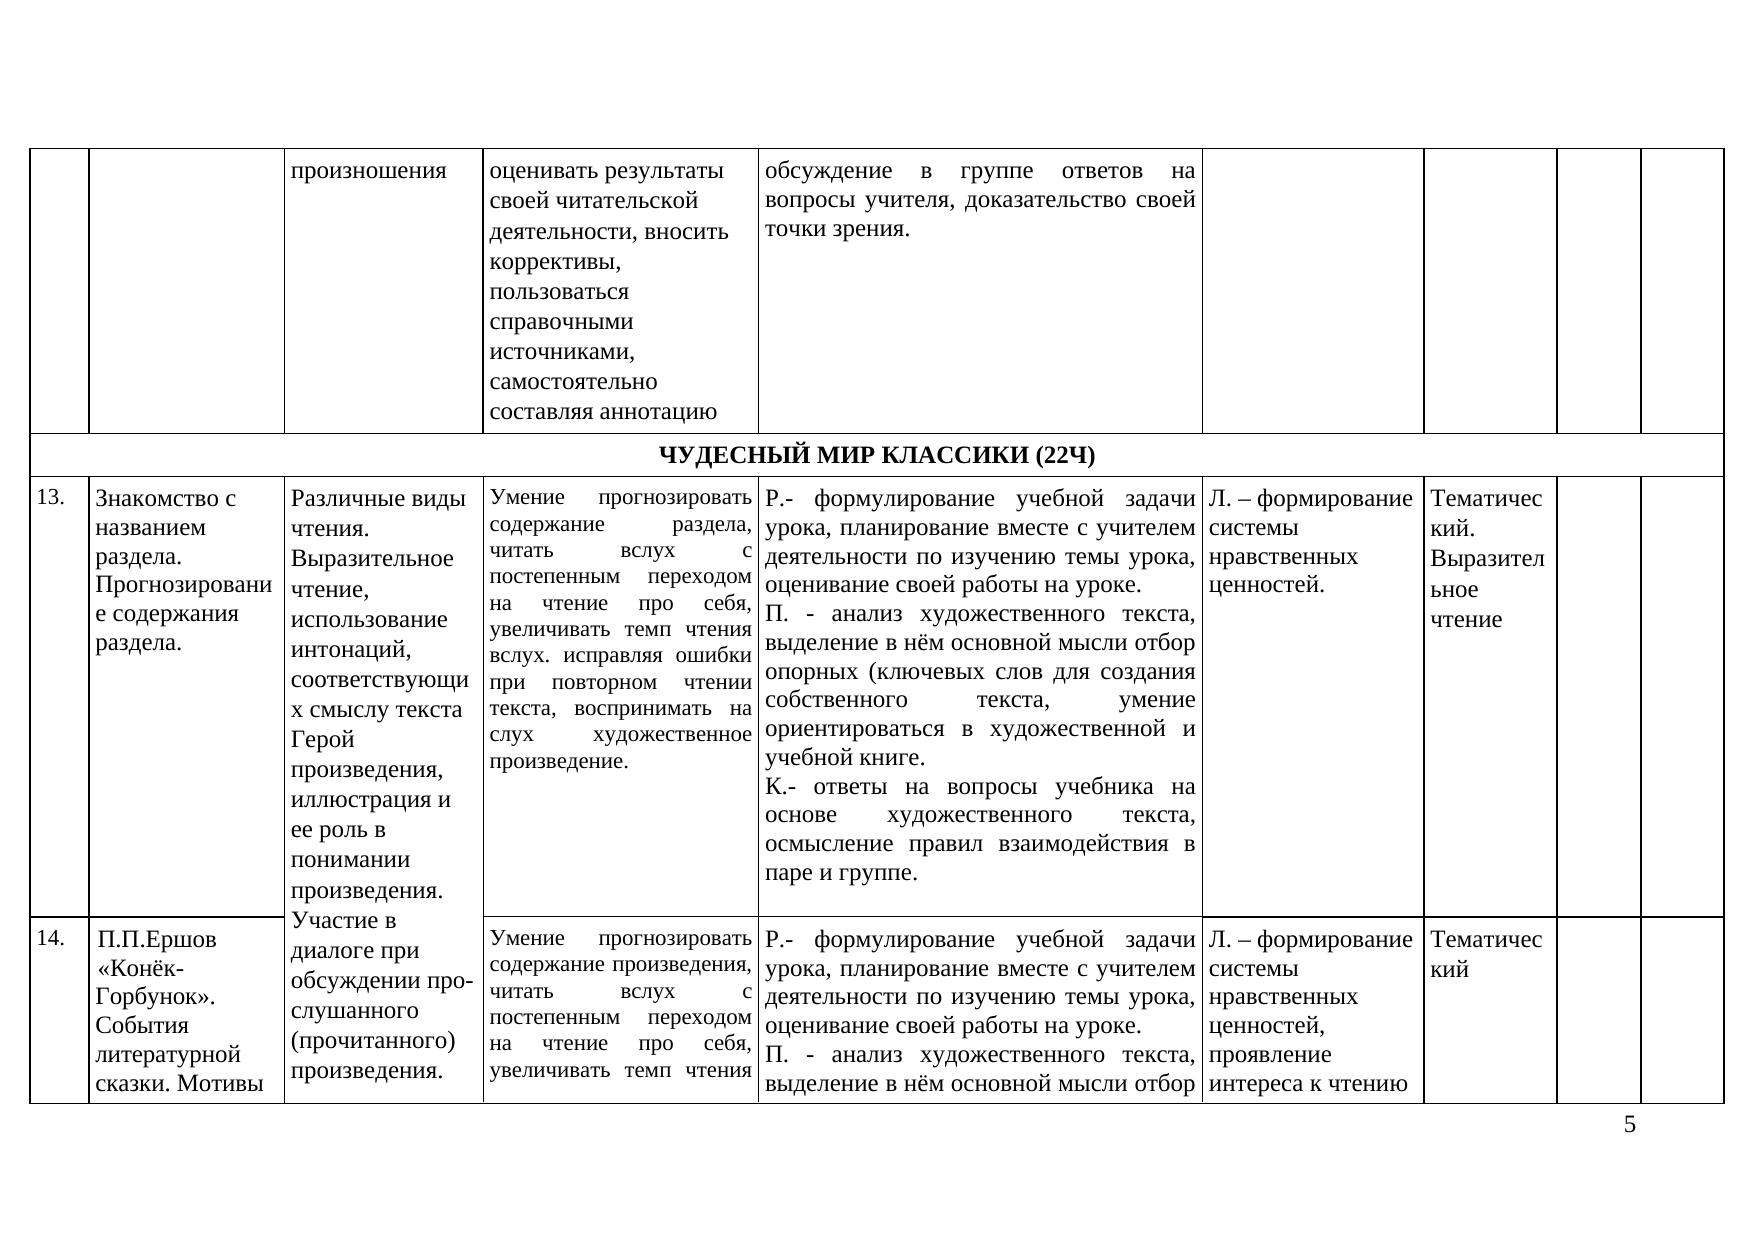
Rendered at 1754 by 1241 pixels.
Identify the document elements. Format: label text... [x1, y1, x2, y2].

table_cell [285, 149, 482, 433]
table_cell Различные виды чтения. Выразительное чтение, использование интонаций, соответствующих смыслу текста Герой произведения, иллюстрация и ее роль в понимании произведения. Участие в диалоге при обсуждении про- слушанного (прочитанного) произведения. Умение ставить вопросы по содержанию прочитанного, отвечать на них Различение жанров произведений, народная сказка, литературная сказка [285, 477, 483, 1103]
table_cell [759, 917, 1202, 1103]
table_cell [31, 918, 88, 1103]
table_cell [759, 149, 1202, 433]
table_cell [1558, 918, 1640, 1103]
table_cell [90, 918, 284, 1103]
table_cell [1642, 477, 1723, 916]
table_cell Р.- формулирование учебной задачи урока, планирование вместе с учителем деятельности по изучению темы урока, оценивание своей работы на уроке. П. - анализ художественного текста, выделение в нём основной мысли отбор опорных (ключевых слов для создания собственного текста, умение ориентироваться в художественной и учебной книге. К.- ответы на вопросы учебника на основе художественного текста, осмысление правил взаимодействия в паре и группе. [759, 477, 1202, 916]
table_cell [31, 477, 88, 916]
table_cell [484, 149, 758, 433]
table_cell Тематический. Выразительное чтение [1425, 477, 1556, 916]
table_cell Л. – формирование системы нравственных ценностей. [1203, 477, 1423, 916]
table_cell [1558, 149, 1640, 433]
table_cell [483, 917, 758, 1103]
table_cell Тематический [1425, 918, 1556, 1103]
table_cell [31, 149, 88, 433]
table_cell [1203, 149, 1423, 433]
table_cell [1642, 149, 1723, 433]
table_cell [90, 149, 284, 433]
table_cell ЧУДЕСНЫЙ МИР КЛАССИКИ (22Ч) [31, 434, 1723, 476]
table_cell Знакомство с названием раздела. Прогнозирование содержания раздела. [90, 477, 284, 916]
table_cell Умение прогнозировать содержание раздела, читать вслух с постепенным переходом на чтение про себя, увеличивать темп чтения вслух. исправляя ошибки при повторном чтении текста, воспринимать на слух художественное произведение. [484, 477, 758, 916]
table_cell [1558, 477, 1640, 916]
table_cell [1642, 918, 1723, 1103]
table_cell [1203, 918, 1423, 1103]
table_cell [1425, 149, 1556, 433]
